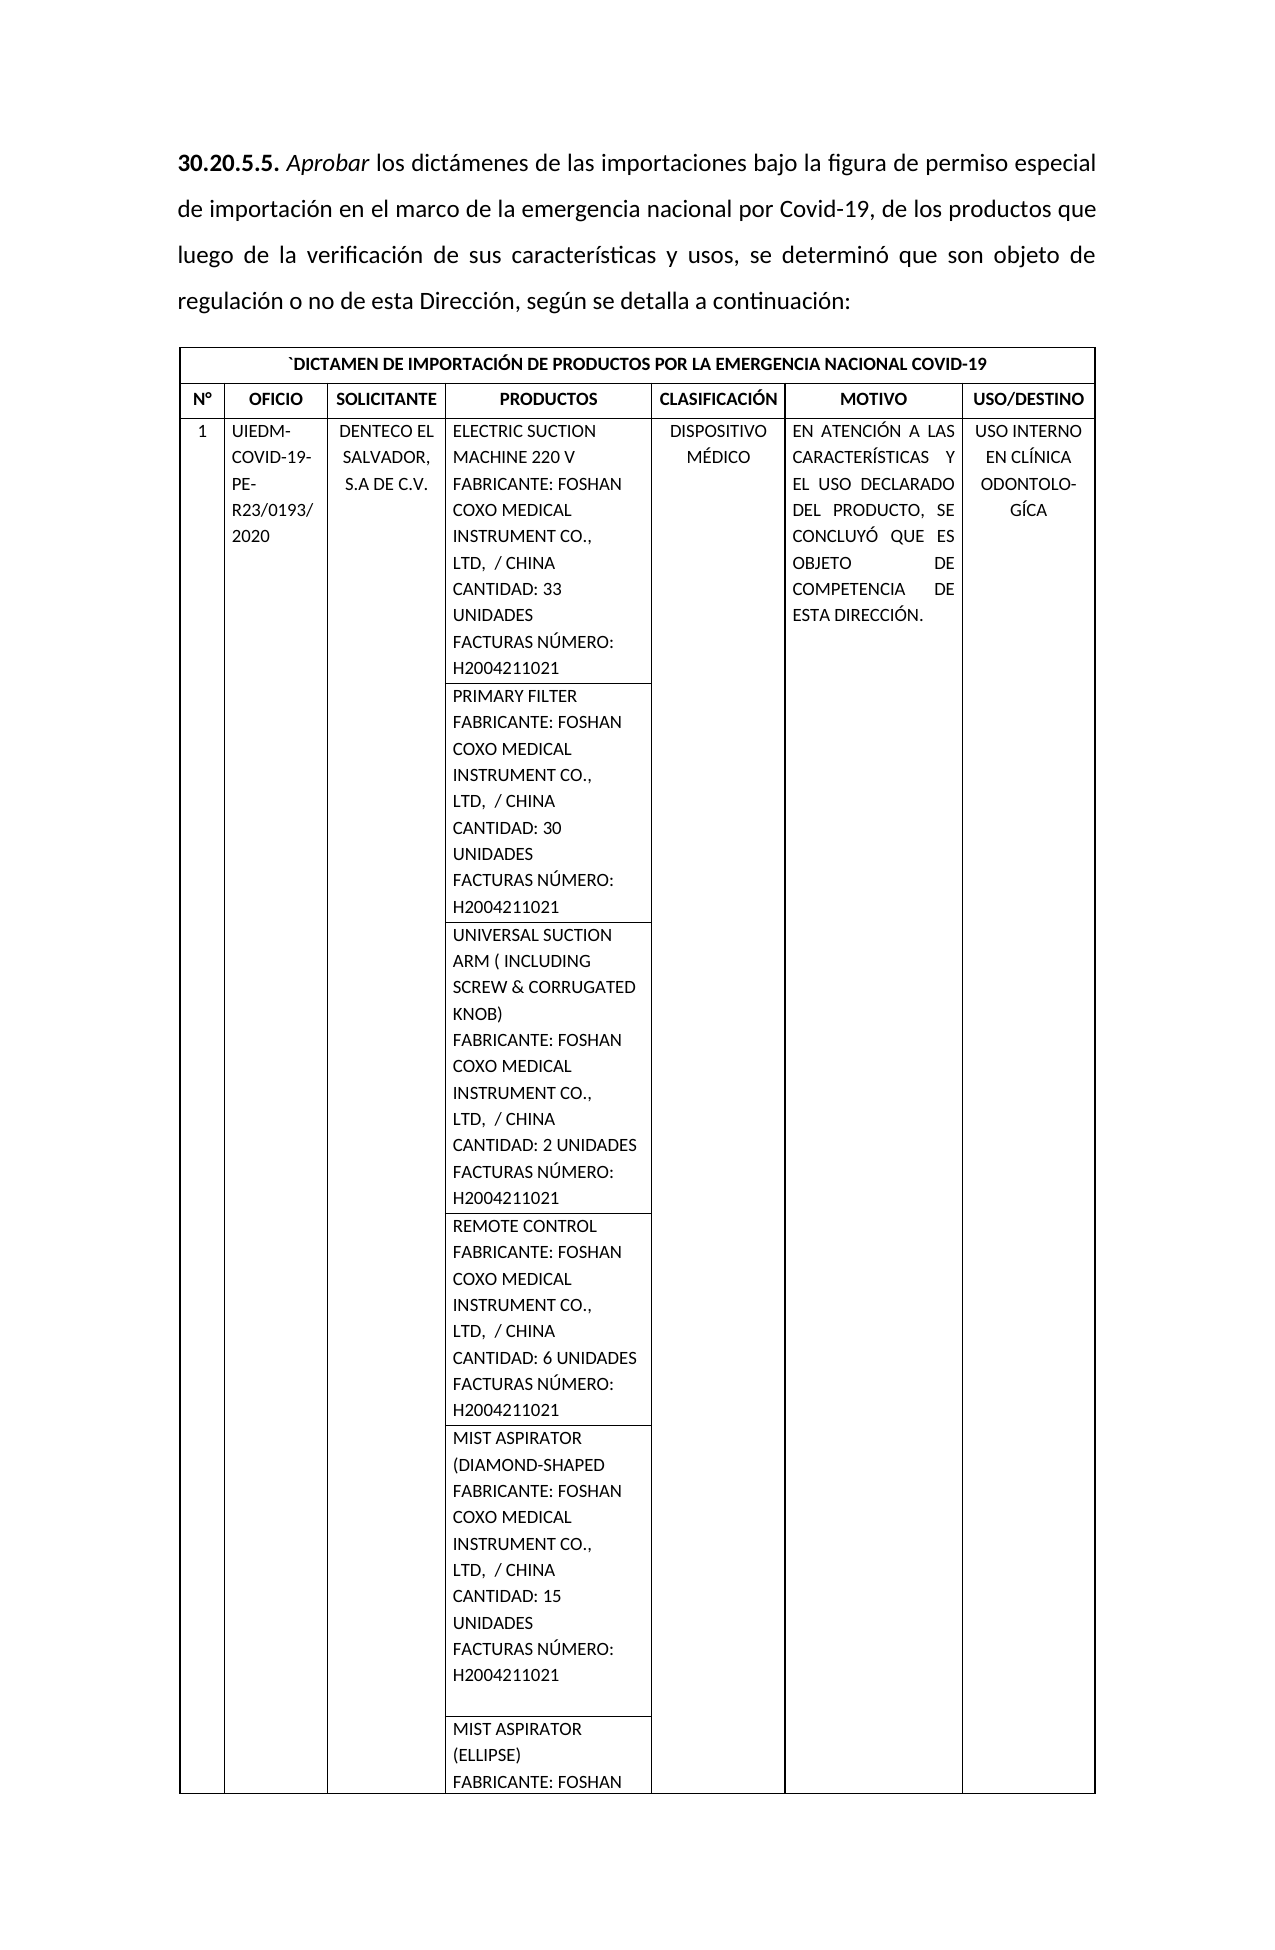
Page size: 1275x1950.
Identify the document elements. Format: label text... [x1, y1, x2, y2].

text 30.20.5.5. Aprobar los dictámenes de las importaciones bajo la figura de permiso especial de importación en el marco de la emergencia nacional por Covid-19, de los productos que luego de la verificación de sus características y usos, se determinó que son objeto de regulación o no de esta Dirección, según se detalla a continuación: [177, 148, 1098, 315]
table_cell UIEDM-COVID-19-PE-R23/0193/2020 [225, 419, 327, 1793]
table_cell SOLICITANTE [328, 384, 445, 418]
table_cell USO INTERNO EN CLÍNICA ODONTOLO-GÍCA [963, 419, 1094, 1793]
table_cell CLASIFICACIÓN [652, 384, 784, 418]
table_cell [446, 1717, 651, 1793]
table_cell PRODUCTOS [446, 384, 651, 418]
table_cell MOTIVO [786, 384, 962, 418]
table_cell PRIMARY FILTER FABRICANTE: FOSHAN COXO MEDICAL INSTRUMENT CO., LTD, / CHINA CANTIDAD: 30 UNIDADES FACTURAS NÚMERO: H2004211021 [446, 684, 651, 922]
table_cell EN ATENCIÓN A LAS CARACTERÍSTICAS Y EL USO DECLARADO DEL PRODUCTO, SE CONCLUYÓ QUE ES OBJETO DE COMPETENCIA DE ESTA DIRECCIÓN. [786, 419, 962, 1793]
table_cell ELECTRIC SUCTION MACHINE 220 V FABRICANTE: FOSHAN COXO MEDICAL INSTRUMENT CO., LTD, / CHINA CANTIDAD: 33 UNIDADES FACTURAS NÚMERO: H2004211021 [446, 419, 651, 683]
table_cell UNIVERSAL SUCTION ARM ( INCLUDING SCREW & CORRUGATED KNOB) FABRICANTE: FOSHAN COXO MEDICAL INSTRUMENT CO., LTD, / CHINA CANTIDAD: 2 UNIDADES FACTURAS NÚMERO: H2004211021 [446, 923, 651, 1213]
table_cell DISPOSITIVO MÉDICO [652, 419, 784, 1793]
table_cell DENTECO EL SALVADOR, S.A DE C.V. [328, 419, 445, 1793]
table_cell N° [181, 384, 224, 418]
table_cell USO/DESTINO [963, 384, 1094, 418]
table_cell OFICIO [225, 384, 327, 418]
table_cell 1 [181, 419, 224, 1793]
table_header `DICTAMEN DE IMPORTACIÓN DE PRODUCTOS POR LA EMERGENCIA NACIONAL COVID-19 [181, 348, 1094, 383]
table_cell REMOTE CONTROL FABRICANTE: FOSHAN COXO MEDICAL INSTRUMENT CO., LTD, / CHINA CANTIDAD: 6 UNIDADES FACTURAS NÚMERO: H2004211021 [446, 1214, 651, 1425]
table_cell MIST ASPIRATOR (DIAMOND-SHAPED FABRICANTE: FOSHAN COXO MEDICAL INSTRUMENT CO., LTD, / CHINA CANTIDAD: 15 UNIDADES FACTURAS NÚMERO: H2004211021 [446, 1426, 651, 1716]
